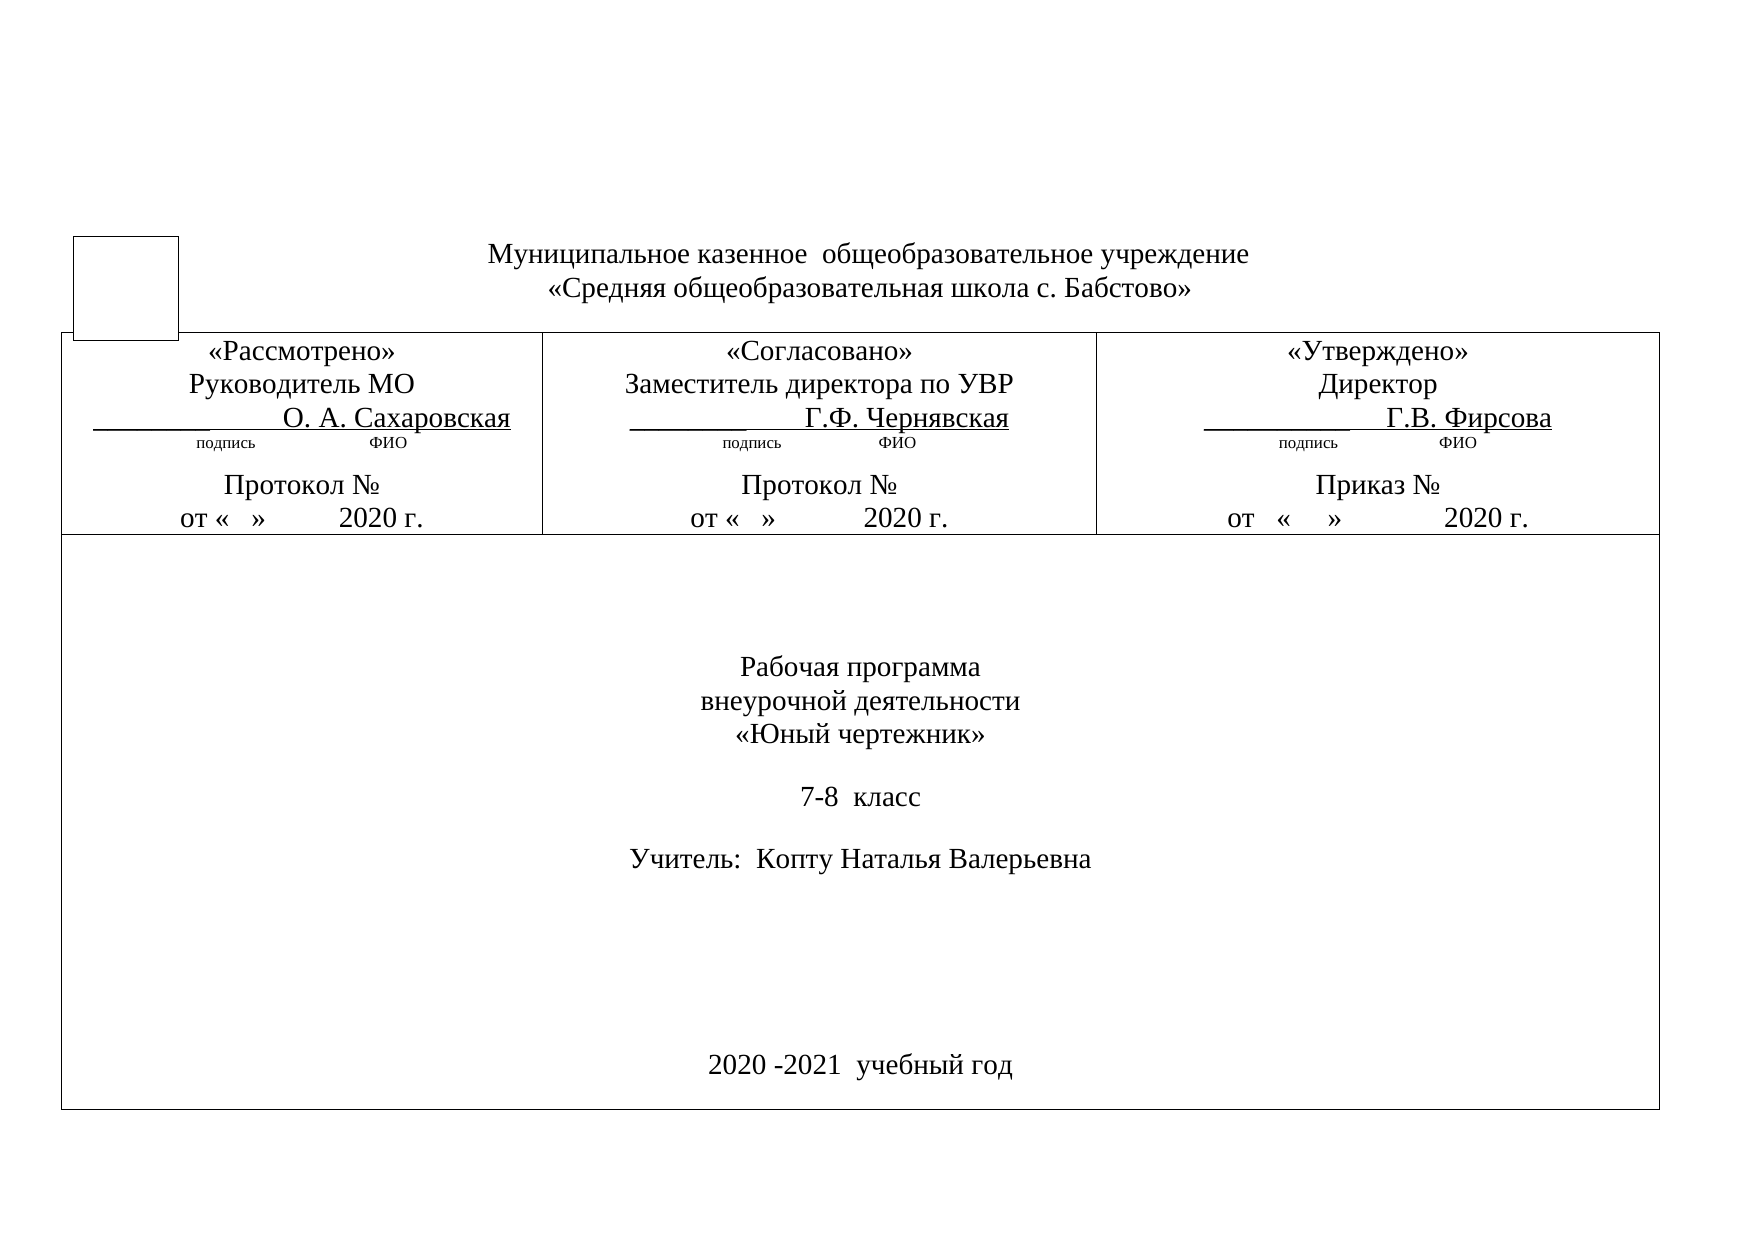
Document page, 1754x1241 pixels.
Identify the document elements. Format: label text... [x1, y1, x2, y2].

table_cell Рабочая программа внеурочной деятельности «Юный чертежник» 7-8 класс Учитель: Копту Наталья Валерьевна 2020 -2021 учебный год [62, 535, 1659, 1109]
table_header «Рассмотрено» Руководитель МО ________ О. А. Сахаровская подпись ФИО Протокол № от « » 2020 г. [62, 333, 542, 534]
table_header «Согласовано» Заместитель директора по УВР ________ Г.Ф. Чернявская подпись ФИО Протокол № от « » 2020 г. [543, 333, 1096, 534]
text Муниципальное казенное общеобразовательное учреждение [179, 236, 1663, 270]
table_header «Утверждено» Директор __________ Г.В. Фирсова подпись ФИО Приказ № от « » 2020 г. [1097, 333, 1659, 534]
text «Средняя общеобразовательная школа с. Бабстово» [179, 270, 1665, 303]
